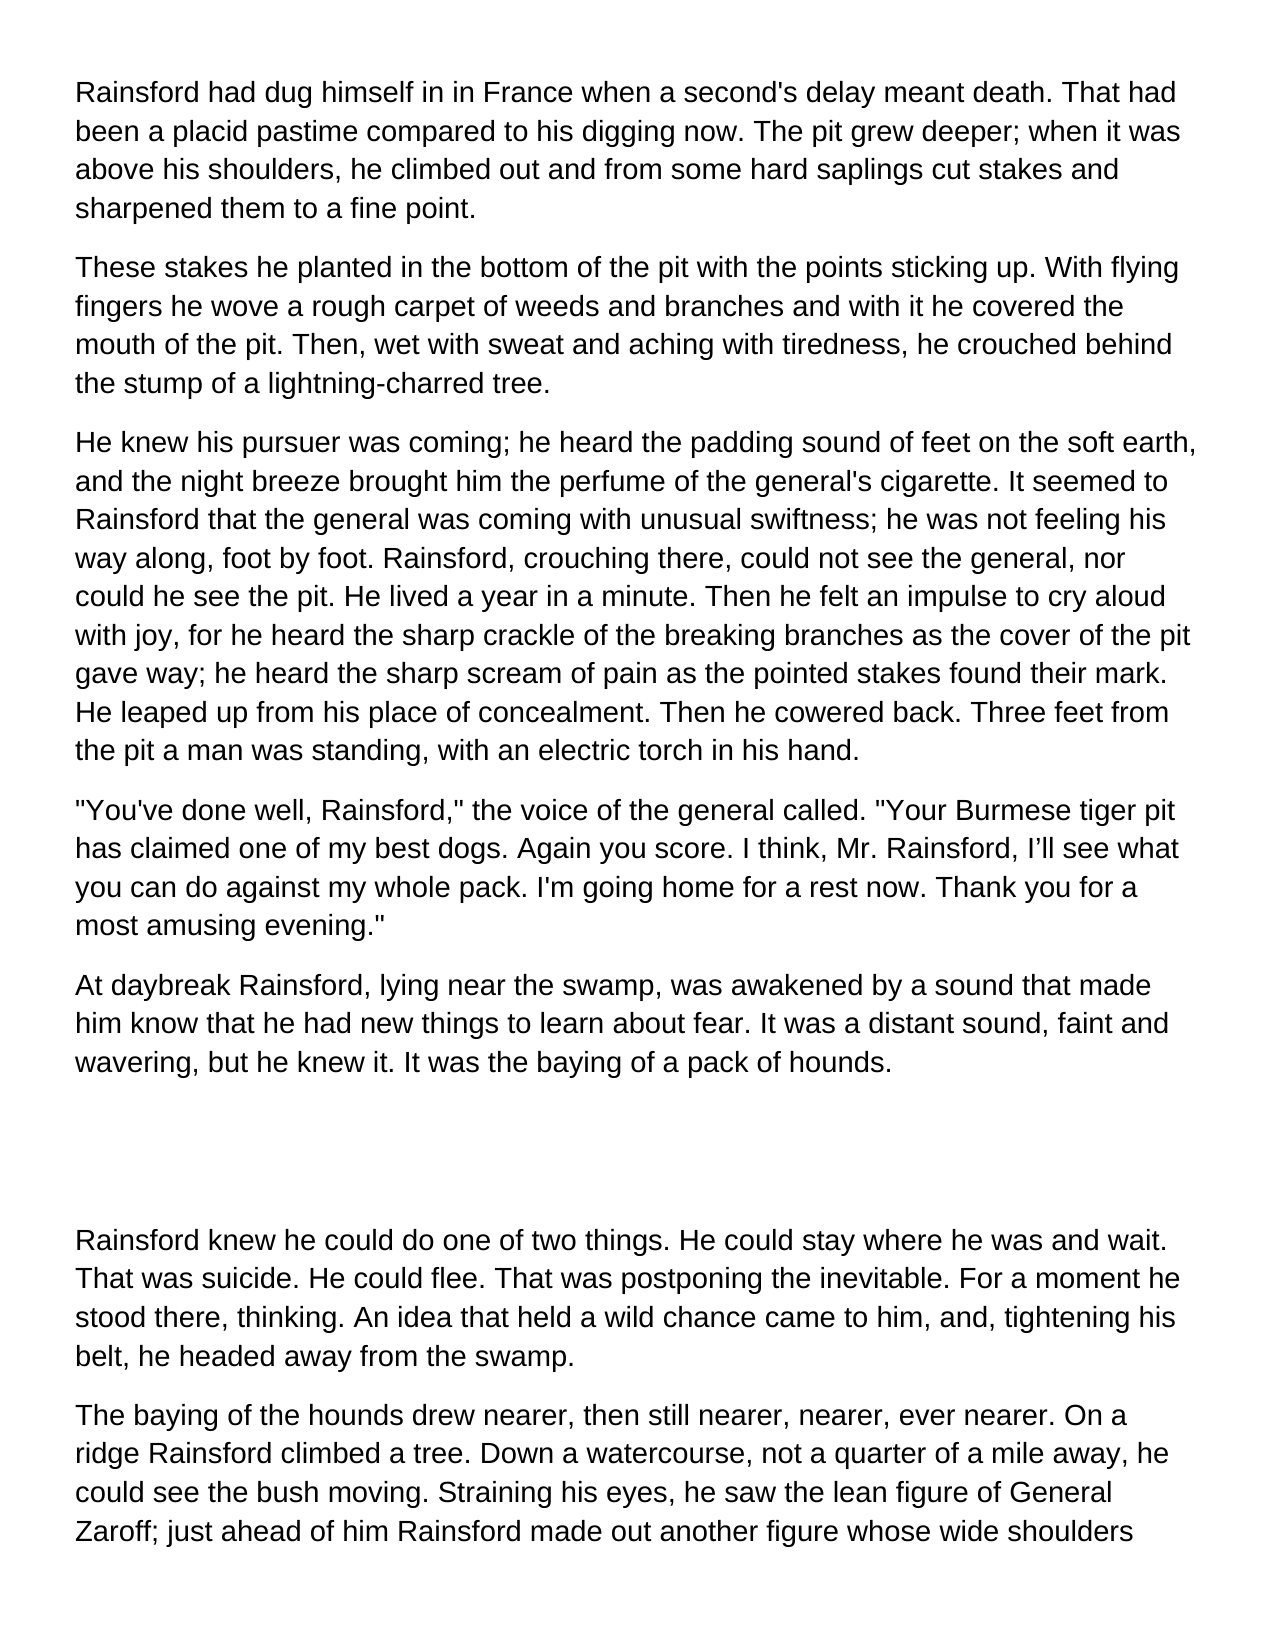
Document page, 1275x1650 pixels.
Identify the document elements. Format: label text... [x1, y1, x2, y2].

text He knew his pursuer was coming; he heard the padding sound of feet on the soft earth, and the night breeze brought him the perfume of the general's cigarette. It seemed to Rainsford that the general was coming with unusual swiftness; he was not feeling his way along, foot by foot. Rainsford, crouching there, could not see the general, nor could he see the pit. He lived a year in a minute. Then he felt an impulse to cry aloud with joy, for he heard the sharp crackle of the breaking branches as the cover of the pit gave way; he heard the sharp scream of pain as the pointed stakes found their mark. He leaped up from his place of concealment. Then he cowered back. Three feet from the pit a man was standing, with an electric torch in his hand. [75, 425, 1200, 767]
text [75, 1398, 1200, 1547]
text Rainsford had dug himself in in France when a second's delay meant death. That had been a placid pastime compared to his digging now. The pit grew deeper; when it was above his shoulders, he climbed out and from some hard saplings cut stakes and sharpened them to a fine point. [75, 75, 1200, 224]
text At daybreak Rainsford, lying near the swamp, was awakened by a sound that made him know that he had new things to learn about fear. It was a distant sound, faint and wavering, but he knew it. It was the baying of a pack of hounds. [75, 968, 1200, 1078]
text "You've done well, Rainsford," the voice of the general called. "Your Burmese tiger pit has claimed one of my best dogs. Again you score. I think, Mr. Rainsford, I’ll see what you can do against my whole pack. I'm going home for a rest now. Thank you for a most amusing evening." [75, 793, 1200, 942]
text These stakes he planted in the bottom of the pit with the points sticking up. With flying fingers he wove a rough carpet of weeds and branches and with it he covered the mouth of the pit. Then, wet with sweat and aching with tiredness, he crouched behind the stump of a lightning-charred tree. [75, 250, 1200, 399]
text Rainsford knew he could do one of two things. He could stay where he was and wait. That was suicide. He could flee. That was postponing the inevitable. For a moment he stood there, thinking. An idea that held a wild chance came to him, and, tightening his belt, he headed away from the swamp. [75, 1223, 1200, 1372]
